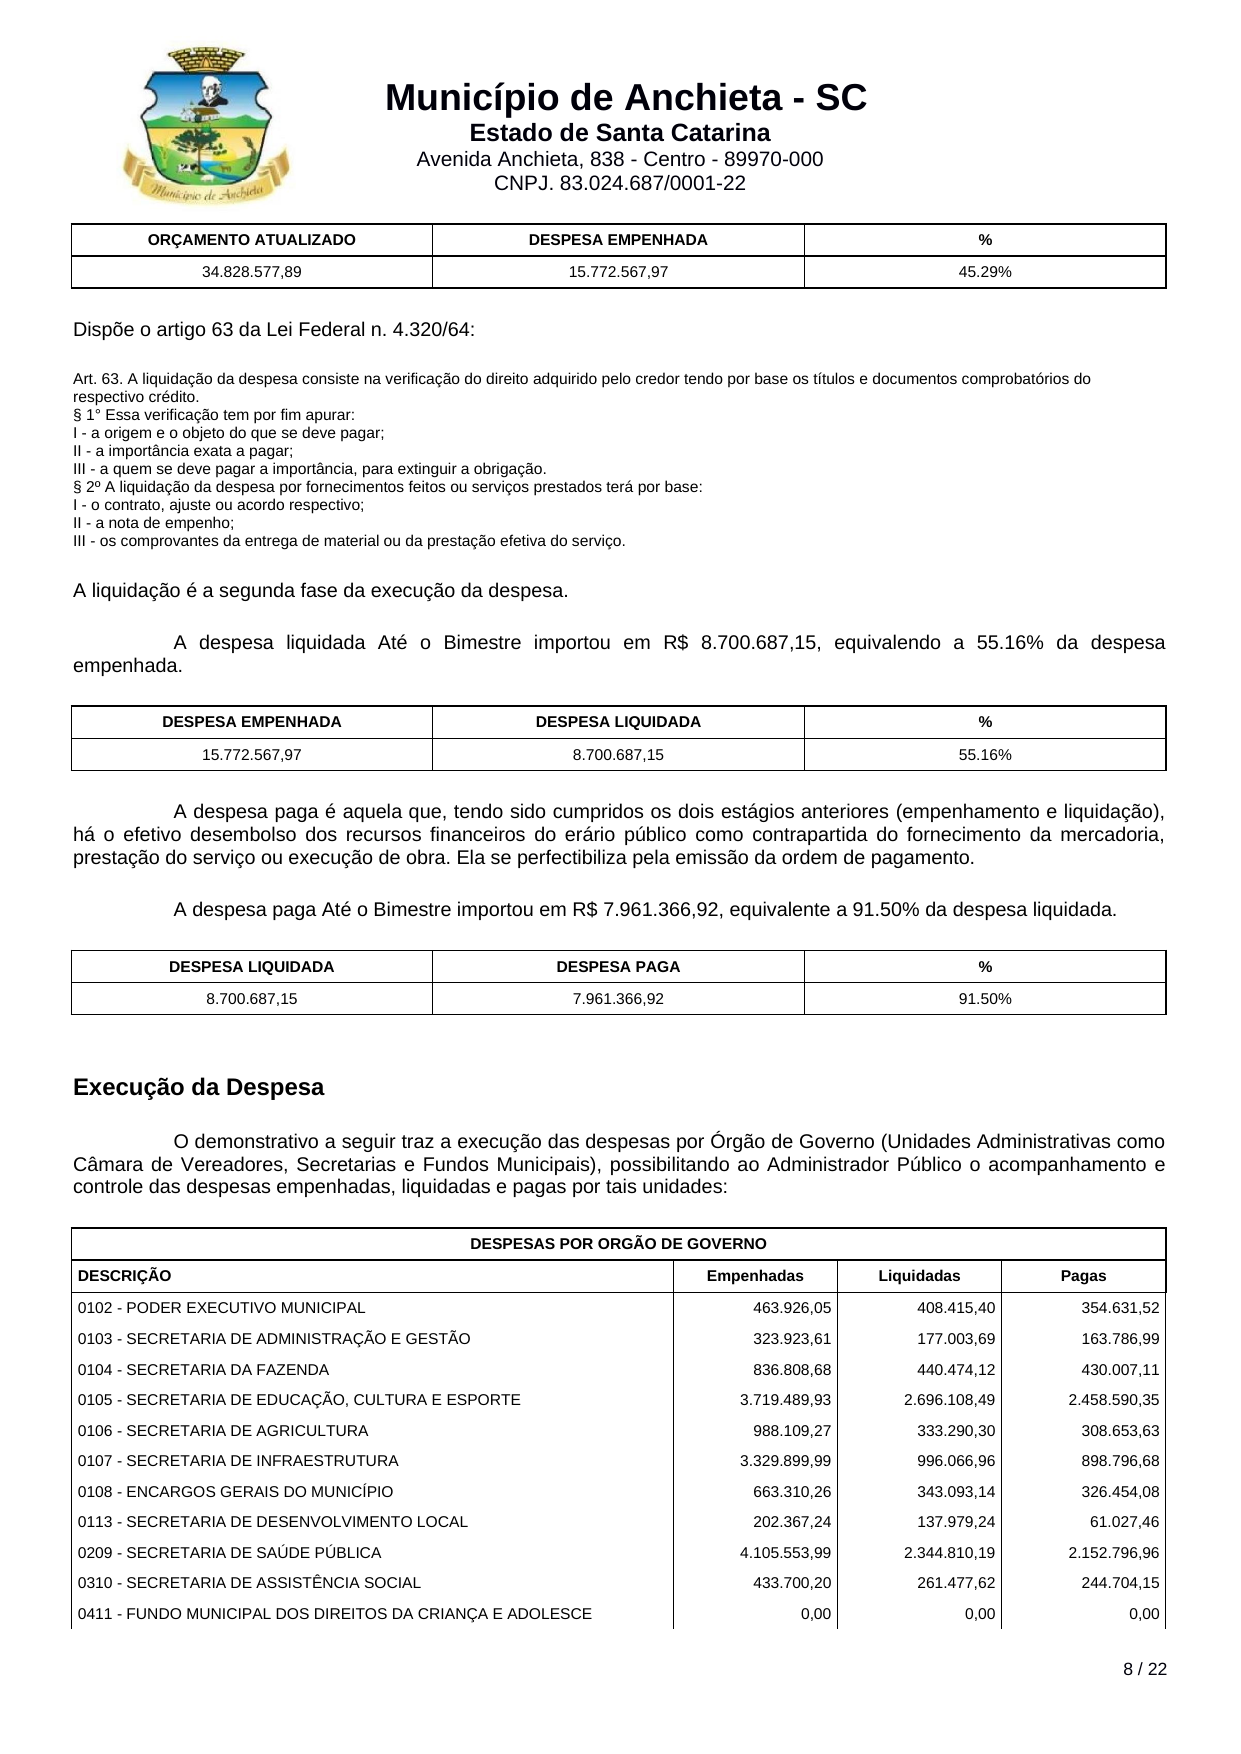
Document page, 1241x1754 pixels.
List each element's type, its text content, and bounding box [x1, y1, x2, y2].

table_cell 326.454,08 [1002, 1476, 1165, 1507]
table_cell 0105 - SECRETARIA DE EDUCAÇÃO, CULTURA E ESPORTE [72, 1385, 673, 1415]
table_cell 163.786,99 [1002, 1324, 1165, 1354]
table_cell 0310 - SECRETARIA DE ASSISTÊNCIA SOCIAL [72, 1568, 673, 1598]
table_cell 430.007,11 [1002, 1354, 1165, 1384]
table_header DESPESA LIQUIDADA [72, 951, 432, 982]
table_cell Pagas [1002, 1261, 1165, 1291]
table_cell 333.290,30 [838, 1415, 1001, 1446]
table_header DESPESA EMPENHADA [433, 225, 804, 255]
table_header DESPESA LIQUIDADA [433, 707, 804, 737]
table_cell 408.415,40 [838, 1293, 1001, 1323]
table_cell 343.093,14 [838, 1476, 1001, 1507]
table_cell 8.700.687,15 [72, 983, 432, 1014]
table_cell 91.50% [805, 983, 1165, 1014]
text A despesa liquidada Até o Bimestre importou em R$ 8.700.687,15, equivalendo a 55.16% da despesa empenhada. [73, 631, 1167, 676]
table_cell 463.926,05 [674, 1293, 837, 1323]
table_cell 202.367,24 [674, 1507, 837, 1537]
table_cell 988.109,27 [674, 1415, 837, 1446]
table_cell 15.772.567,97 [433, 257, 804, 287]
table_cell 0106 - SECRETARIA DE AGRICULTURA [72, 1415, 673, 1446]
table_cell 836.808,68 [674, 1354, 837, 1384]
table_cell 323.923,61 [674, 1324, 837, 1354]
table_cell 261.477,62 [838, 1568, 1001, 1598]
table_cell 0,00 [674, 1598, 837, 1629]
text Art. 63. A liquidação da despesa consiste na verificação do direito adquirido pelo credor tendo por base os títulos e documentos comprobatórios do respectivo crédito. § 1° Essa verificação tem por fim apurar: I - a origem e o objeto do que se deve pagar; II - a importância exata a pagar; III - a quem se deve pagar a importância, para extinguir a obrigação. § 2º A liquidação da despesa por fornecimentos feitos ou serviços prestados terá por base: I - o contrato, ajuste ou acordo respectivo; II - a nota de empenho; III - os comprovantes da entrega de material ou da prestação efetiva do serviço. [73, 369, 1167, 550]
table_cell 3.329.899,99 [674, 1446, 837, 1476]
table_cell 55.16% [805, 739, 1165, 769]
table_cell 15.772.567,97 [72, 739, 432, 769]
table_cell 0103 - SECRETARIA DE ADMINISTRAÇÃO E GESTÃO [72, 1324, 673, 1354]
table_cell 4.105.553,99 [674, 1537, 837, 1568]
table_cell 45.29% [805, 257, 1165, 287]
table_cell 2.696.108,49 [838, 1385, 1001, 1415]
table_cell 2.152.796,96 [1002, 1537, 1165, 1568]
table_cell 137.979,24 [838, 1507, 1001, 1537]
table_cell 0411 - FUNDO MUNICIPAL DOS DIREITOS DA CRIANÇA E ADOLESCE [72, 1598, 673, 1629]
text Dispõe o artigo 63 da Lei Federal n. 4.320/64: [73, 318, 1167, 340]
table_cell 440.474,12 [838, 1354, 1001, 1384]
table_header % [805, 707, 1165, 737]
table_cell 0107 - SECRETARIA DE INFRAESTRUTURA [72, 1446, 673, 1476]
table_header ORÇAMENTO ATUALIZADO [72, 225, 432, 255]
table_header % [805, 951, 1165, 982]
picture [116, 36, 296, 216]
table_cell 308.653,63 [1002, 1415, 1165, 1446]
table_cell 2.344.810,19 [838, 1537, 1001, 1568]
table_cell 244.704,15 [1002, 1568, 1165, 1598]
table_header DESPESA EMPENHADA [72, 707, 432, 737]
table_cell 3.719.489,93 [674, 1385, 837, 1415]
table_cell 433.700,20 [674, 1568, 837, 1598]
table_header DESPESA PAGA [433, 951, 804, 982]
table_cell 898.796,68 [1002, 1446, 1165, 1476]
text A liquidação é a segunda fase da execução da despesa. [73, 579, 1167, 602]
text O demonstrativo a seguir traz a execução das despesas por Órgão de Governo (Unidades Administrativas como Câmara de Vereadores, Secretarias e Fundos Municipais), possibilitando ao Administrador Público o acompanhamento e controle das despesas empenhadas, liquidadas e pagas por tais unidades: [73, 1130, 1167, 1198]
text A despesa paga Até o Bimestre importou em R$ 7.961.366,92, equivalente a 91.50% da despesa liquidada. [73, 898, 1167, 920]
table_cell 61.027,46 [1002, 1507, 1165, 1537]
table_cell 996.066,96 [838, 1446, 1001, 1476]
table_cell 8.700.687,15 [433, 739, 804, 769]
table_cell 177.003,69 [838, 1324, 1001, 1354]
table_cell 0,00 [1002, 1598, 1165, 1629]
text Execução da Despesa [73, 1073, 1167, 1101]
table_cell 0209 - SECRETARIA DE SAÚDE PÚBLICA [72, 1537, 673, 1568]
table_cell 0,00 [838, 1598, 1001, 1629]
table_cell Liquidadas [838, 1261, 1001, 1291]
table_cell 2.458.590,35 [1002, 1385, 1165, 1415]
table_cell DESCRIÇÃO [72, 1261, 673, 1291]
table_cell 0104 - SECRETARIA DA FAZENDA [72, 1354, 673, 1384]
table_cell 34.828.577,89 [72, 257, 432, 287]
table_cell 0102 - PODER EXECUTIVO MUNICIPAL [72, 1293, 673, 1323]
table_cell 663.310,26 [674, 1476, 837, 1507]
table_cell 0108 - ENCARGOS GERAIS DO MUNICÍPIO [72, 1476, 673, 1507]
table_cell 0113 - SECRETARIA DE DESENVOLVIMENTO LOCAL [72, 1507, 673, 1537]
table_header DESPESAS POR ORGÃO DE GOVERNO [72, 1229, 1165, 1259]
table_cell Empenhadas [674, 1261, 837, 1291]
table_cell 7.961.366,92 [433, 983, 804, 1014]
table_header % [805, 225, 1165, 255]
table_cell 354.631,52 [1002, 1293, 1165, 1323]
text A despesa paga é aquela que, tendo sido cumpridos os dois estágios anteriores (empenhamento e liquidação), há o efetivo desembolso dos recursos financeiros do erário público como contrapartida do fornecimento da mercadoria, prestação do serviço ou execução de obra. Ela se perfectibiliza pela emissão da ordem de pagamento. [73, 800, 1167, 868]
